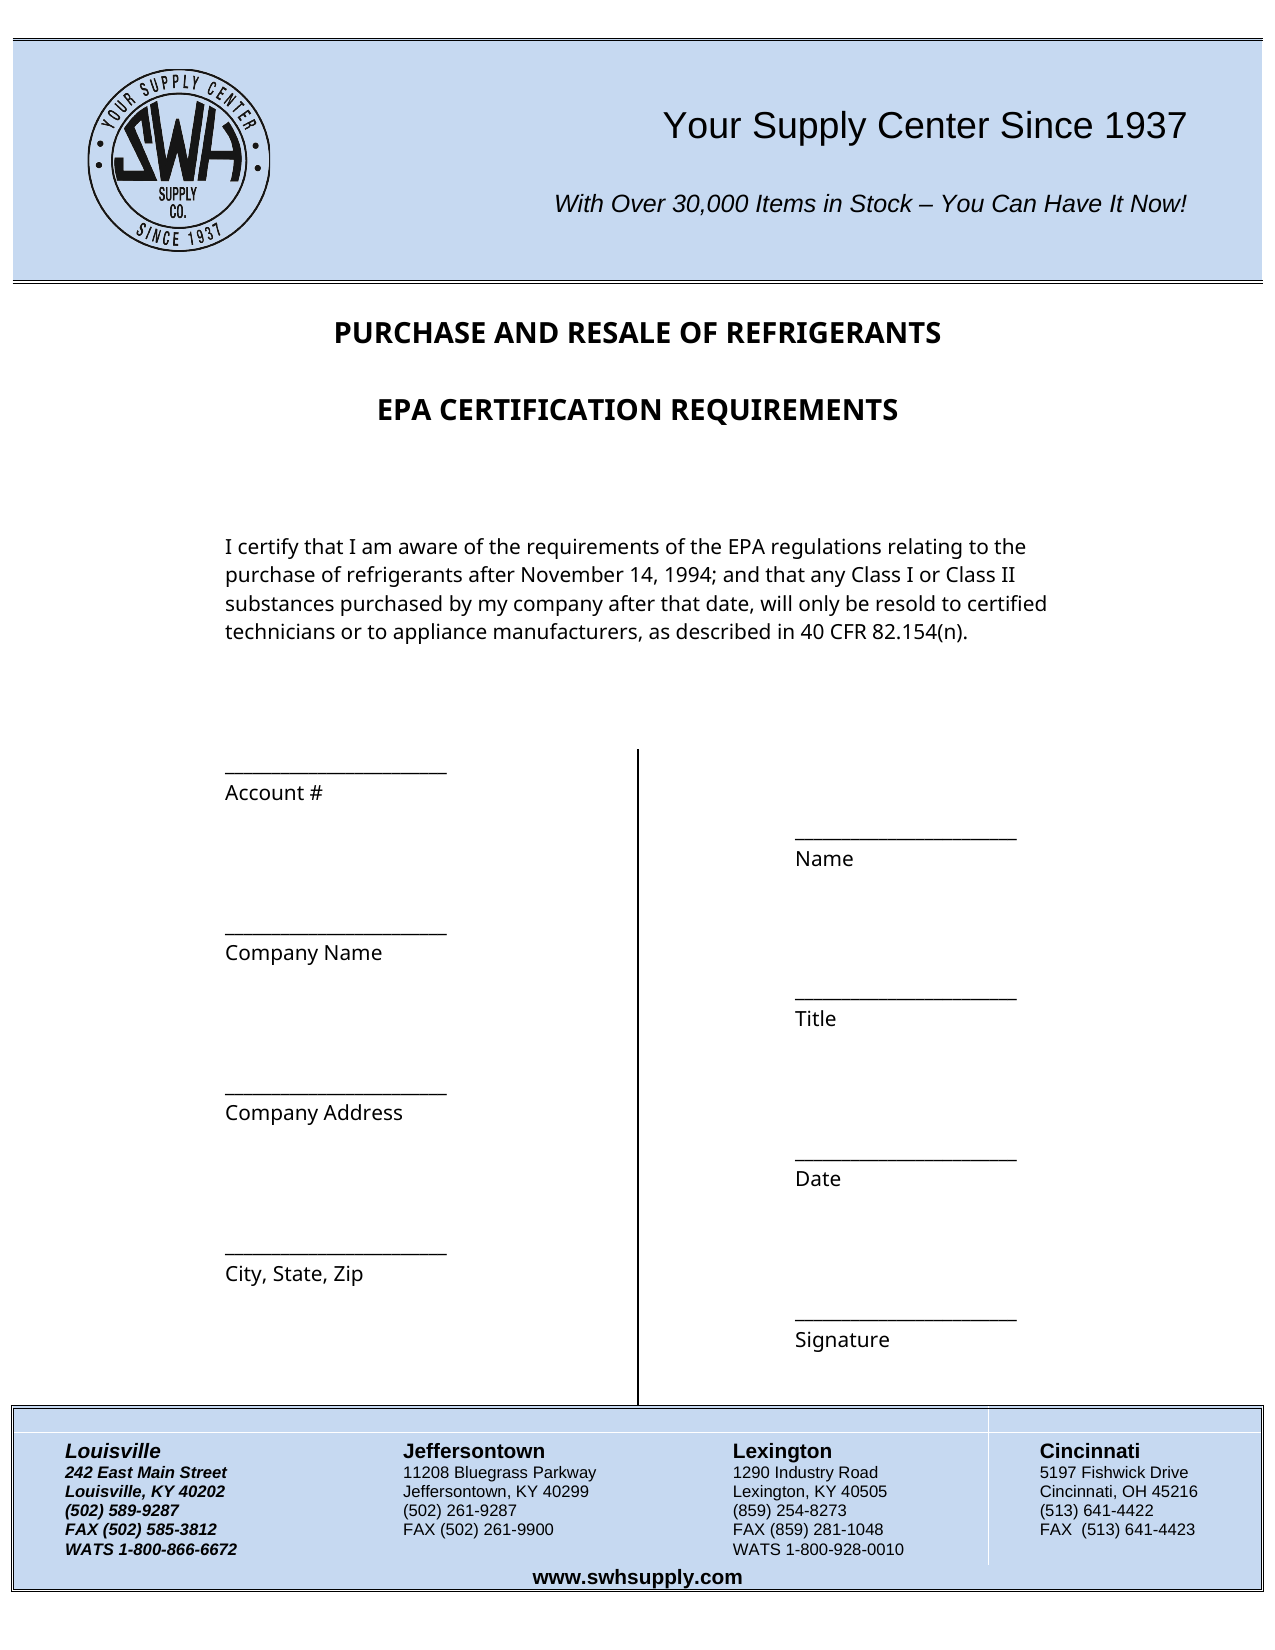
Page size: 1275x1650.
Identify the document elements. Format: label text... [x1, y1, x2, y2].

text ________________________ Company Address [225, 1070, 544, 1127]
text ________________________ Company Name [225, 910, 544, 967]
text ________________________ Date [795, 1136, 1170, 1193]
picture [87, 69, 271, 252]
text ________________________ Title [795, 976, 1170, 1032]
text ________________________ Account # [225, 749, 553, 806]
text I certify that I am aware of the requirements of the EPA regulations relating to the purchase of refrigerants after November 14, 1994; and that any Class I or Class II substances purchased by my company after that date, will only be resold to certified technicians or to appliance manufacturers, as described in 40 CFR 82.154(n). [225, 532, 1050, 646]
text EPA CERTIFICATION REQUIREMENTS [75, 389, 1200, 429]
text ________________________ Signature [795, 1296, 1170, 1353]
text PURCHASE AND RESALE OF REFRIGERANTS [75, 312, 1200, 352]
text ________________________ City, State, Zip [225, 1230, 572, 1287]
text ________________________ Name [795, 815, 1170, 872]
